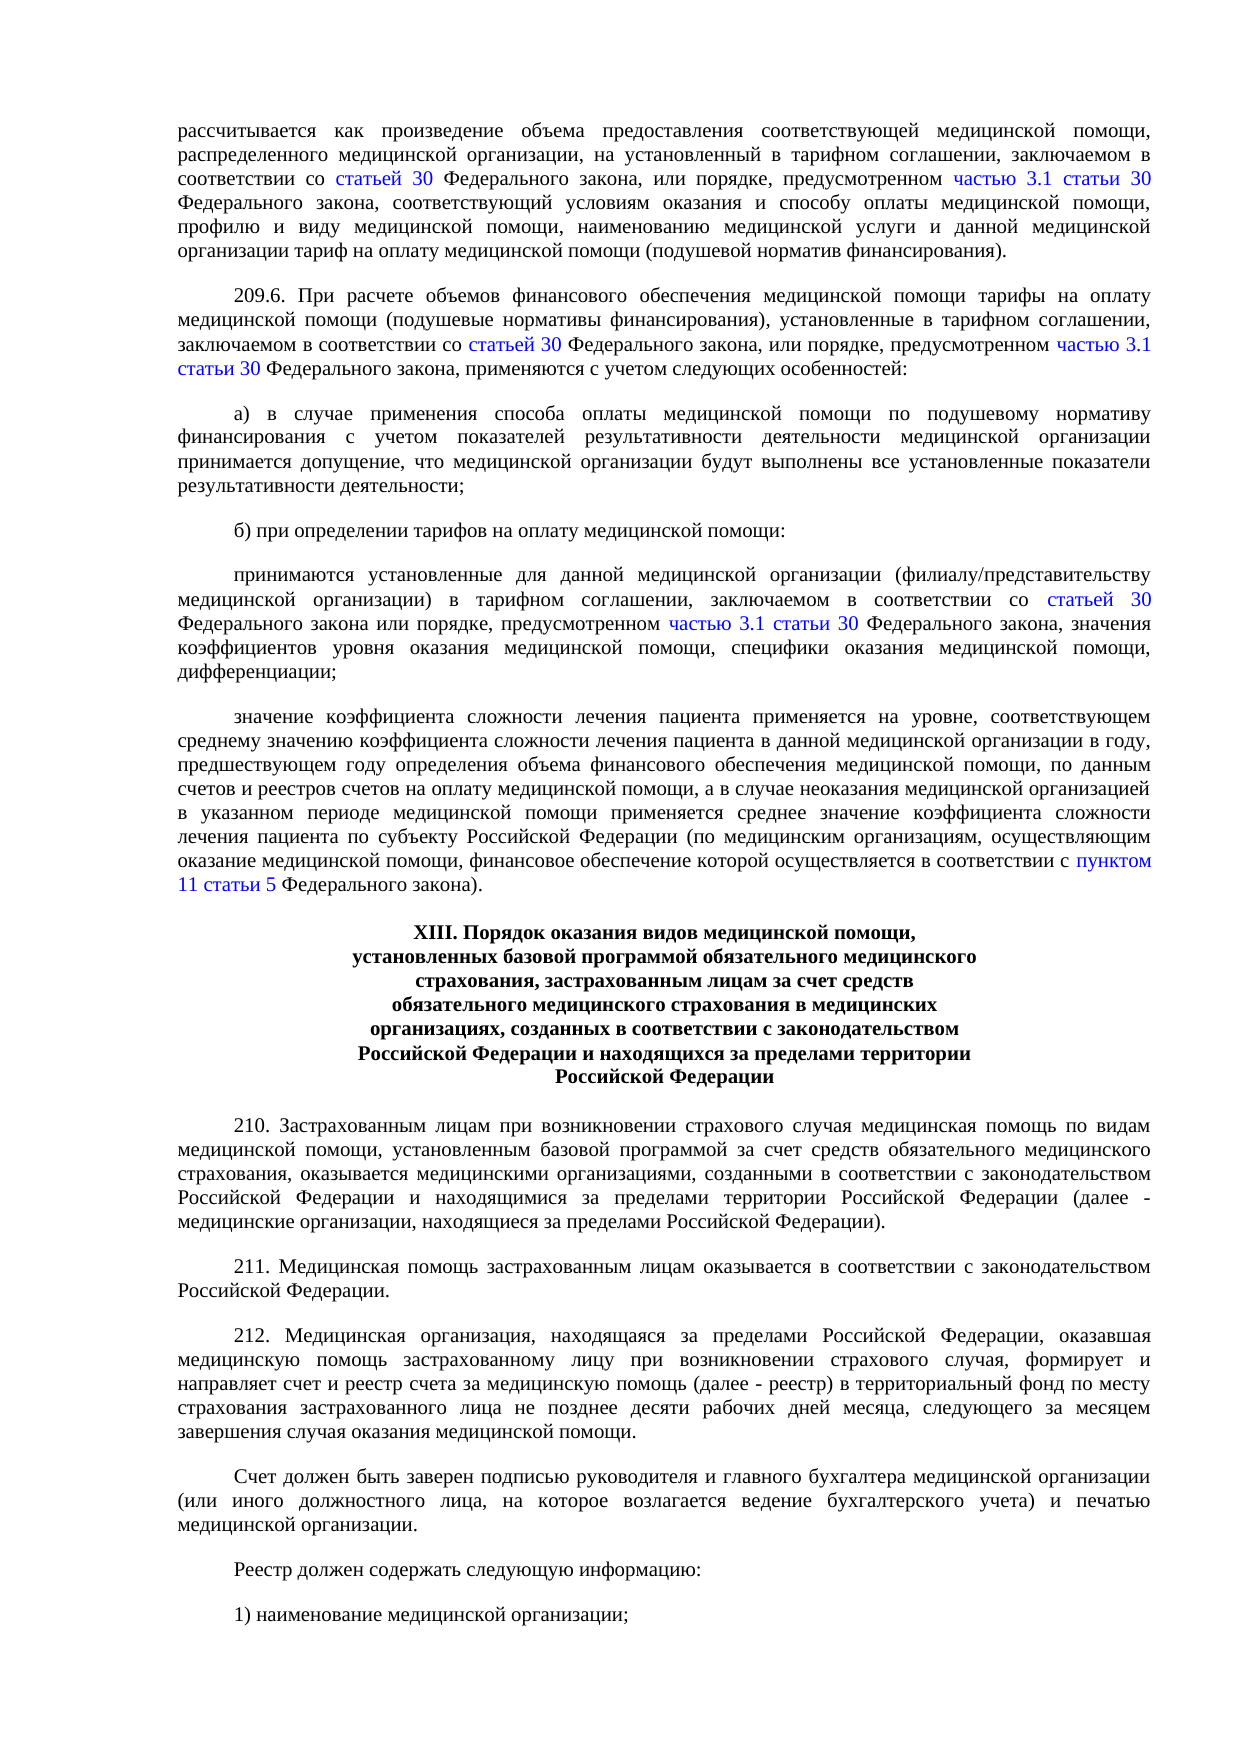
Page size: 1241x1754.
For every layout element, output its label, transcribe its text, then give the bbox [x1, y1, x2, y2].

title страхования, застрахованным лицам за счет средств [177, 968, 1152, 992]
text б) при определении тарифов на оплату медицинской помощи: [177, 517, 1152, 542]
text а) в случае применения способа оплаты медицинской помощи по подушевому нормативу финансирования с учетом показателей результативности деятельности медицинской организации принимается допущение, что медицинской организации будут выполнены все установленные показатели результативности деятельности; [177, 400, 1152, 497]
text 211. Медицинская помощь застрахованным лицам оказывается в соответствии с законодательством Российской Федерации. [177, 1254, 1152, 1302]
text 1) наименование медицинской организации; [177, 1602, 1152, 1626]
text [177, 118, 1152, 262]
title Российской Федерации и находящихся за пределами территории [177, 1040, 1152, 1064]
title Российской Федерации [177, 1064, 1152, 1088]
text Счет должен быть заверен подписью руководителя и главного бухгалтера медицинской организации (или иного должностного лица, на которое возлагается ведение бухгалтерского учета) и печатью медицинской организации. [177, 1464, 1152, 1536]
text принимаются установленные для данной медицинской организации (филиалу/представительству медицинской организации) в тарифном соглашении, заключаемом в соответствии со статьей 30 Федерального закона или порядке, предусмотренном частью 3.1 статьи 30 Федерального закона, значения коэффициентов уровня оказания медицинской помощи, специфики оказания медицинской помощи, дифференциации; [177, 562, 1152, 683]
text 210. Застрахованным лицам при возникновении страхового случая медицинская помощь по видам медицинской помощи, установленным базовой программой за счет средств обязательного медицинского страхования, оказывается медицинскими организациями, созданными в соответствии с законодательством Российской Федерации и находящимися за пределами территории Российской Федерации (далее - медицинские организации, находящиеся за пределами Российской Федерации). [177, 1113, 1152, 1233]
title организациях, созданных в соответствии с законодательством [177, 1016, 1152, 1040]
title установленных базовой программой обязательного медицинского [177, 944, 1152, 968]
text значение коэффициента сложности лечения пациента применяется на уровне, соответствующем среднему значению коэффициента сложности лечения пациента в данной медицинской организации в году, предшествующем году определения объема финансового обеспечения медицинской помощи, по данным счетов и реестров счетов на оплату медицинской помощи, а в случае неоказания медицинской организацией в указанном периоде медицинской помощи применяется среднее значение коэффициента сложности лечения пациента по субъекту Российской Федерации (по медицинским организациям, осуществляющим оказание медицинской помощи, финансовое обеспечение которой осуществляется в соответствии с пунктом 11 статьи 5 Федерального закона). [177, 703, 1152, 896]
title обязательного медицинского страхования в медицинских [177, 992, 1152, 1016]
text 212. Медицинская организация, находящаяся за пределами Российской Федерации, оказавшая медицинскую помощь застрахованному лицу при возникновении страхового случая, формирует и направляет счет и реестр счета за медицинскую помощь (далее - реестр) в территориальный фонд по месту страхования застрахованного лица не позднее десяти рабочих дней месяца, следующего за месяцем завершения случая оказания медицинской помощи. [177, 1323, 1152, 1443]
title XIII. Порядок оказания видов медицинской помощи, [177, 920, 1152, 944]
text 209.6. При расчете объемов финансового обеспечения медицинской помощи тарифы на оплату медицинской помощи (подушевые нормативы финансирования), установленные в тарифном соглашении, заключаемом в соответствии со статьей 30 Федерального закона, или порядке, предусмотренном частью 3.1 статьи 30 Федерального закона, применяются с учетом следующих особенностей: [177, 283, 1152, 379]
text Реестр должен содержать следующую информацию: [177, 1557, 1152, 1581]
